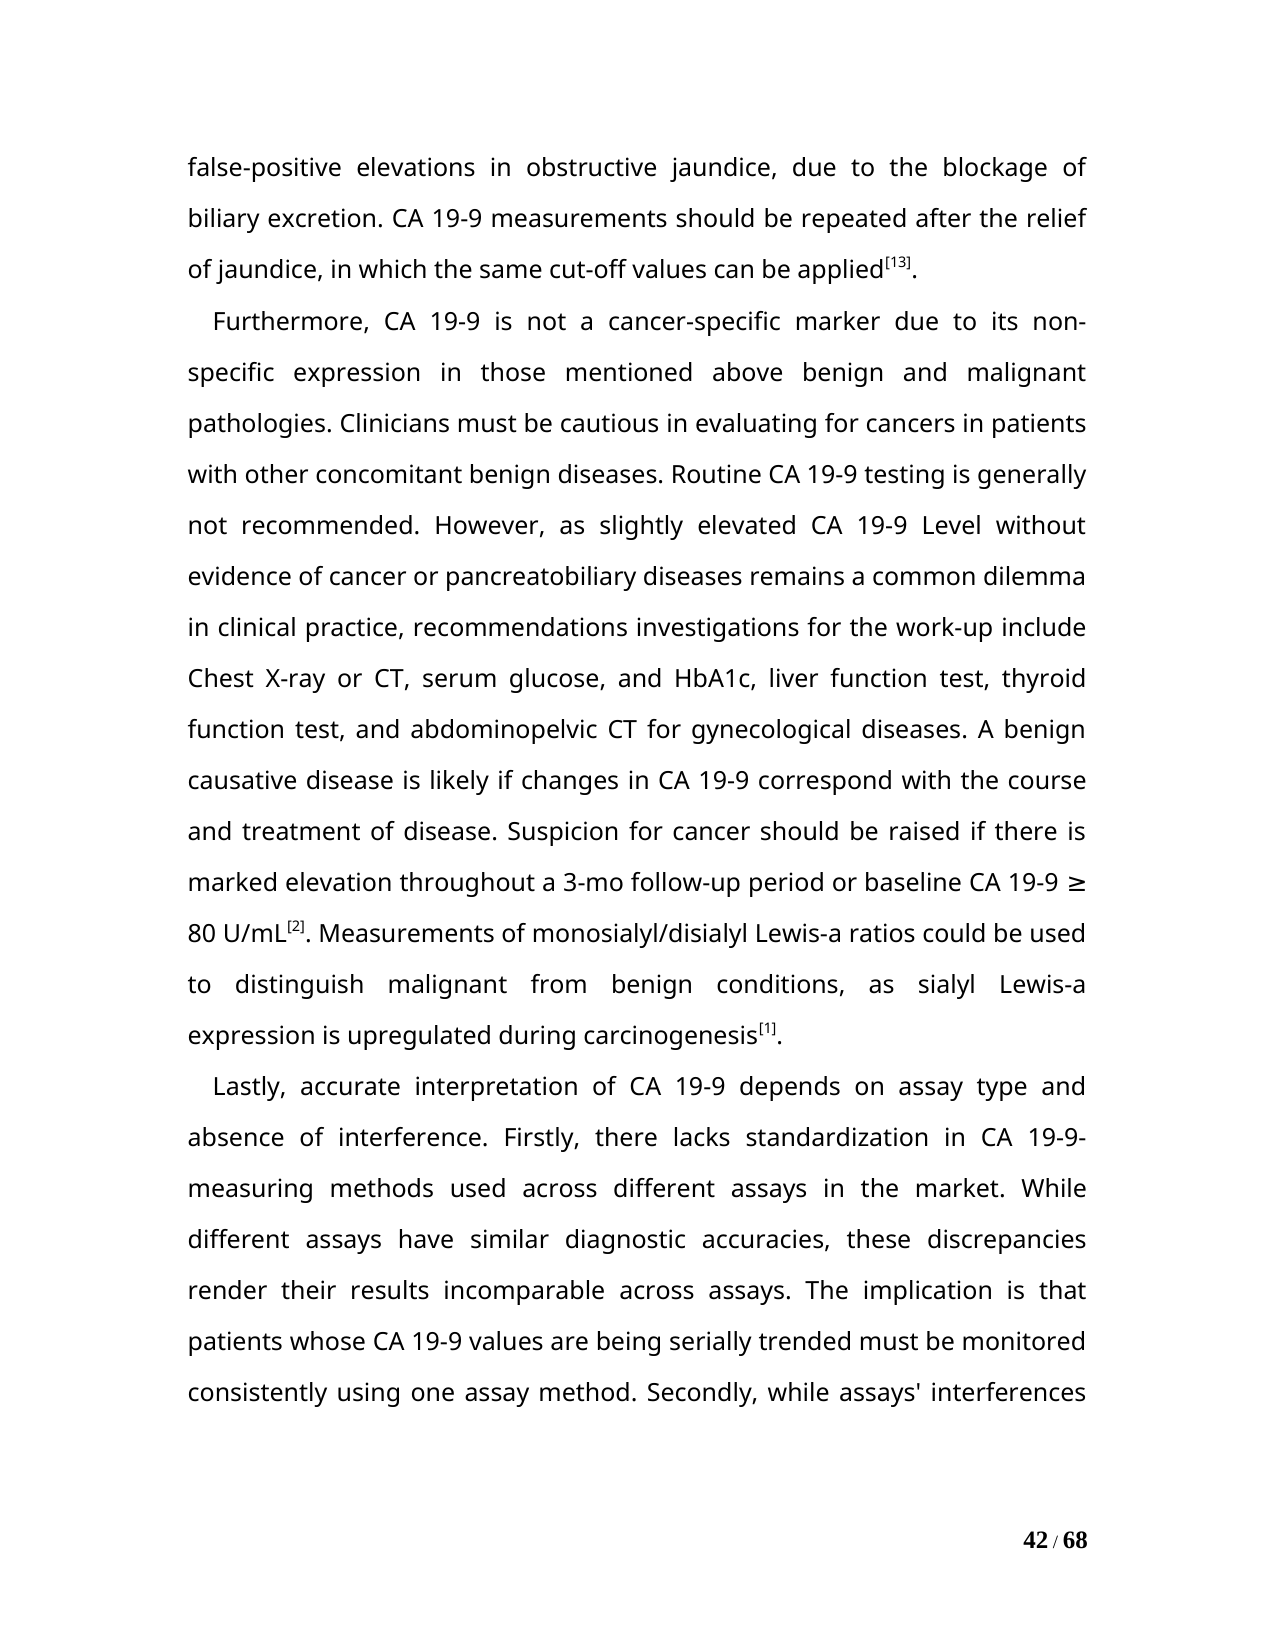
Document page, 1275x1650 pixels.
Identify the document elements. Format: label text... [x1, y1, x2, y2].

text Furthermore, CA 19-9 is not a cancer-specific marker due to its non-specific expression in those mentioned above benign and malignant pathologies. Clinicians must be cautious in evaluating for cancers in patients with other concomitant benign diseases. Routine CA 19-9 testing is generally not recommended. However, as slightly elevated CA 19-9 Level without evidence of cancer or pancreatobiliary diseases remains a common dilemma in clinical practice, recommendations investigations for the work-up include Chest X-ray or CT, serum glucose, and HbA1c, liver function test, thyroid function test, and abdominopelvic CT for gynecological diseases. A benign causative disease is likely if changes in CA 19-9 correspond with the course and treatment of disease. Suspicion for cancer should be raised if there is marked elevation throughout a 3-mo follow-up period or baseline CA 19-9 ≥ 80 U/mL[2]. Measurements of monosialyl/disialyl Lewis-a ratios could be used to distinguish malignant from benign conditions, as sialyl Lewis-a expression is upregulated during carcinogenesis[1]. [187, 303, 1087, 1052]
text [187, 150, 1087, 286]
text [187, 1069, 1087, 1409]
